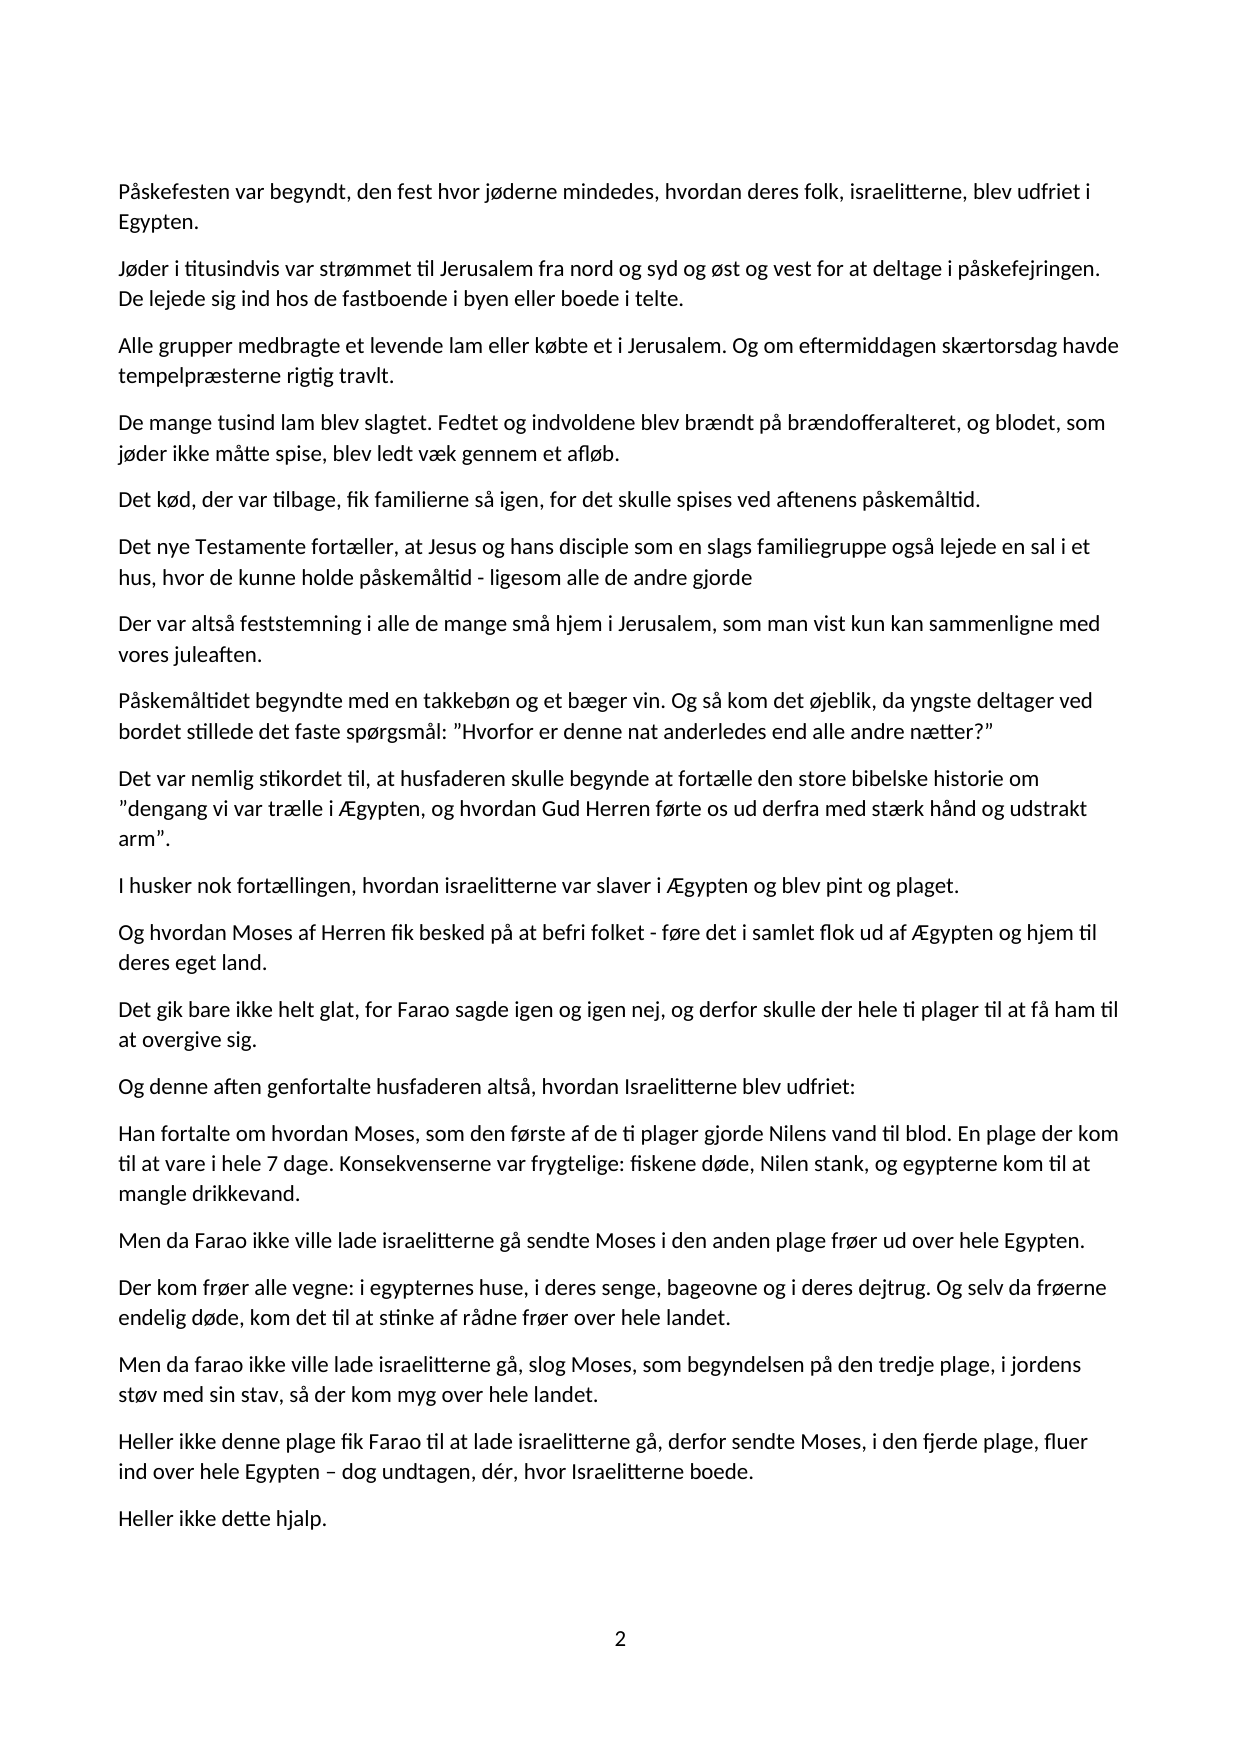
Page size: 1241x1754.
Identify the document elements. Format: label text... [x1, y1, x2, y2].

text Men da Farao ikke ville lade israelitterne gå sendte Moses i den anden plage frøer ud over hele Egypten. [118, 1226, 1122, 1254]
text Det kød, der var tilbage, fik familierne så igen, for det skulle spises ved aftenens påskemåltid. [118, 486, 1122, 513]
text Det gik bare ikke helt glat, for Farao sagde igen og igen nej, og derfor skulle der hele ti plager til at få ham til at overgive sig. [118, 995, 1122, 1053]
text Der var altså feststemning i alle de mange små hjem i Jerusalem, som man vist kun kan sammenligne med vores juleaften. [118, 609, 1122, 668]
text Jøder i titusindvis var strømmet til Jerusalem fra nord og syd og øst og vest for at deltage i påskefejringen. De lejede sig ind hos de fastboende i byen eller boede i telte. [118, 254, 1122, 312]
text Og denne aften genfortalte husfaderen altså, hvordan Israelitterne blev udfriet: [118, 1072, 1122, 1100]
text Heller ikke denne plage fik Farao til at lade israelitterne gå, derfor sendte Moses, i den fjerde plage, fluer ind over hele Egypten – dog undtagen, dér, hvor Israelitterne boede. [118, 1427, 1122, 1485]
text De mange tusind lam blev slagtet. Fedtet og indvoldene blev brændt på brændofferalteret, og blodet, som jøder ikke måtte spise, blev ledt væk gennem et afløb. [118, 408, 1122, 467]
text Og hvordan Moses af Herren fik besked på at befri folket - føre det i samlet flok ud af Ægypten og hjem til deres eget land. [118, 918, 1122, 976]
text Det var nemlig stikordet til, at husfaderen skulle begynde at fortælle den store bibelske historie om ”dengang vi var trælle i Ægypten, og hvordan Gud Herren førte os ud derfra med stærk hånd og udstrakt arm”. [118, 764, 1122, 852]
text Alle grupper medbragte et levende lam eller købte et i Jerusalem. Og om eftermiddagen skærtorsdag havde tempelpræsterne rigtig travlt. [118, 331, 1122, 389]
text Påskemåltidet begyndte med en takkebøn og et bæger vin. Og så kom det øjeblik, da yngste deltager ved bordet stillede det faste spørgsmål: ”Hvorfor er denne nat anderledes end alle andre nætter?” [118, 687, 1122, 745]
text Det nye Testamente fortæller, at Jesus og hans disciple som en slags familiegruppe også lejede en sal i et hus, hvor de kunne holde påskemåltid - ligesom alle de andre gjorde [118, 532, 1122, 591]
text Påskefesten var begyndt, den fest hvor jøderne mindedes, hvordan deres folk, israelitterne, blev udfriet i Egypten. [118, 177, 1122, 235]
text Han fortalte om hvordan Moses, som den første af de ti plager gjorde Nilens vand til blod. En plage der kom til at vare i hele 7 dage. Konsekvenserne var frygtelige: fiskene døde, Nilen stank, og egypterne kom til at mangle drikkevand. [118, 1119, 1122, 1207]
text I husker nok fortællingen, hvordan israelitterne var slaver i Ægypten og blev pint og plaget. [118, 871, 1122, 899]
text Der kom frøer alle vegne: i egypternes huse, i deres senge, bageovne og i deres dejtrug. Og selv da frøerne endelig døde, kom det til at stinke af rådne frøer over hele landet. [118, 1273, 1122, 1331]
text Heller ikke dette hjalp. [118, 1504, 1122, 1532]
text Men da farao ikke ville lade israelitterne gå, slog Moses, som begyndelsen på den tredje plage, i jordens støv med sin stav, så der kom myg over hele landet. [118, 1350, 1122, 1408]
